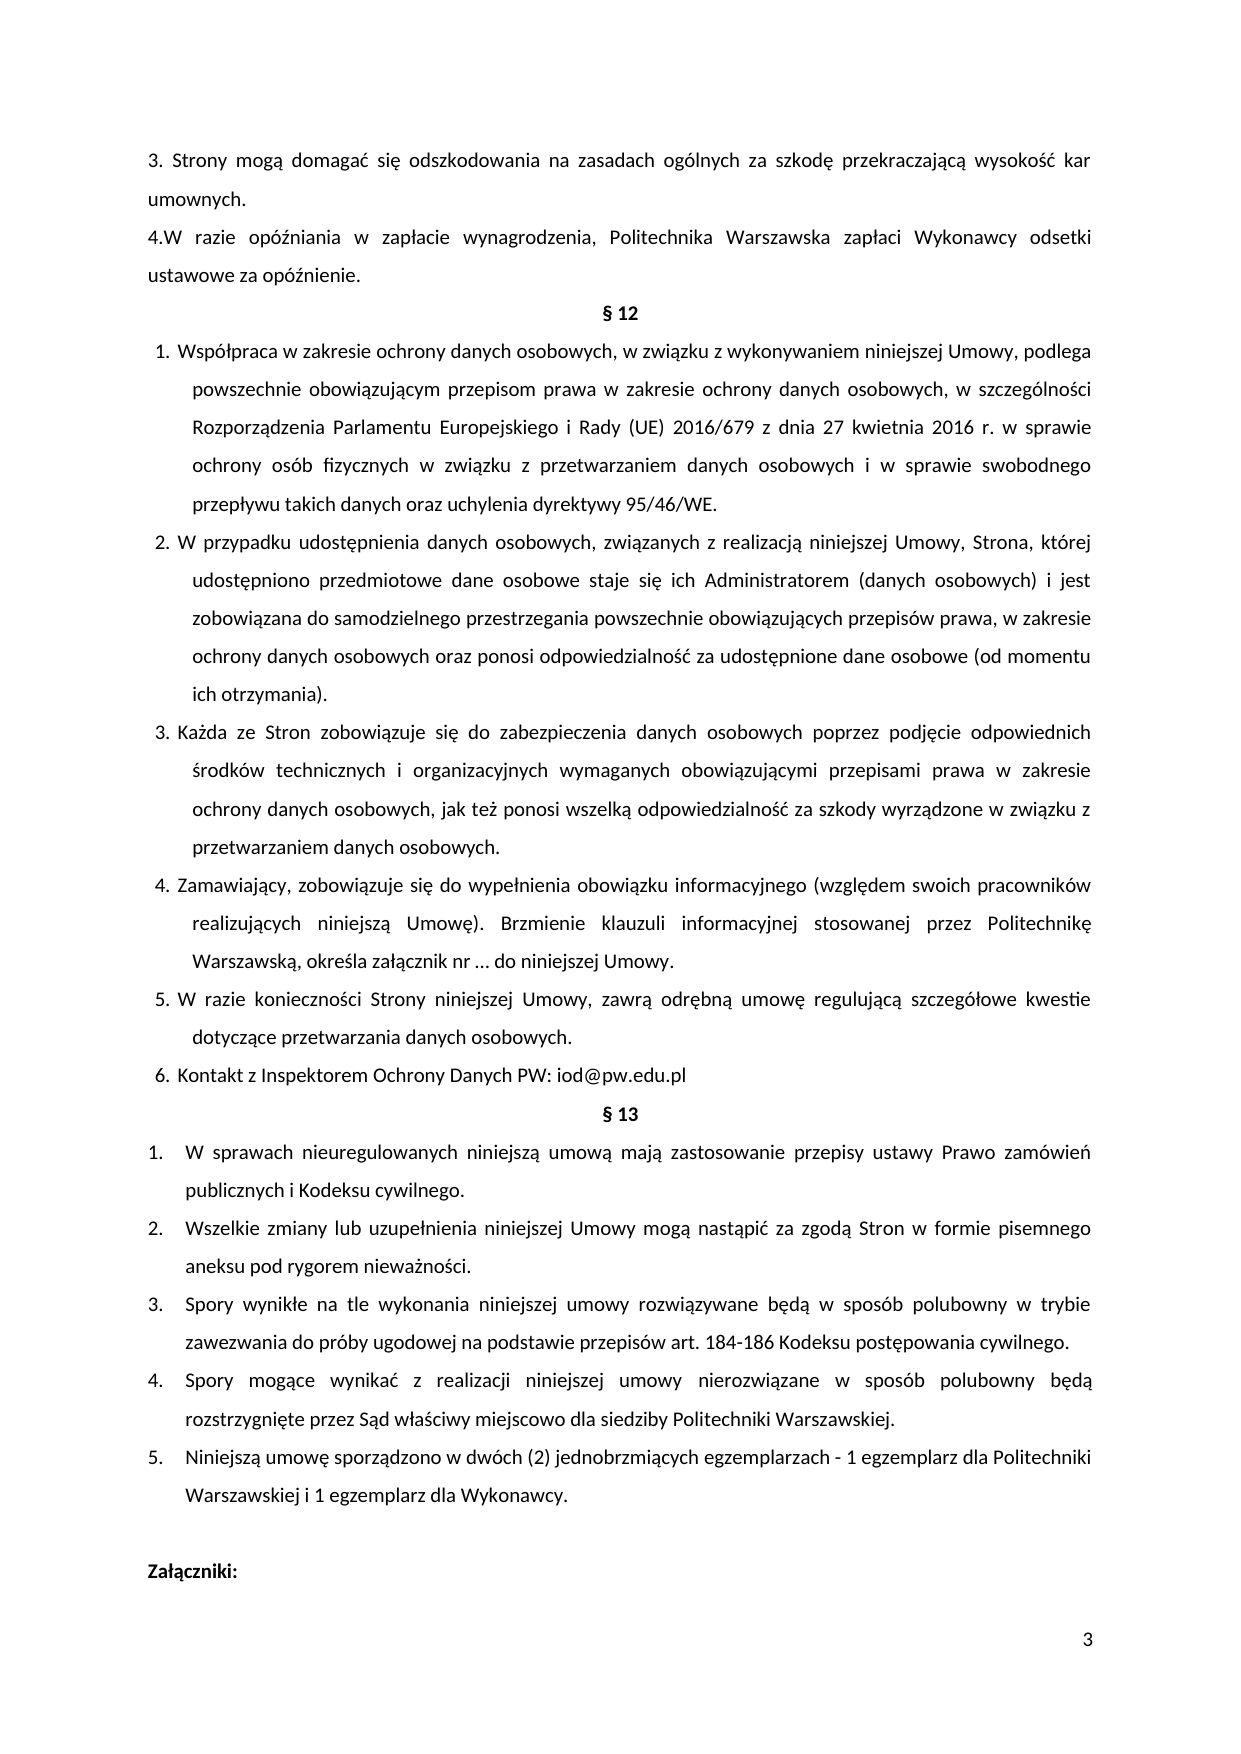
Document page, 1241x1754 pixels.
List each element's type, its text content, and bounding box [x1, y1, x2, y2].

list Wszelkie zmiany lub uzupełnienia niniejszej Umowy mogą nastąpić za zgodą Stron w formie pisemnego aneksu pod rygorem nieważności. [148, 1215, 1093, 1279]
text § 13 [148, 1101, 1093, 1126]
list W razie konieczności Strony niniejszej Umowy, zawrą odrębną umowę regulującą szczegółowe kwestie dotyczące przetwarzania danych osobowych. [154, 986, 1093, 1050]
list Zamawiający, zobowiązuje się do wypełnienia obowiązku informacyjnego (względem swoich pracowników realizujących niniejszą Umowę). Brzmienie klauzuli informacyjnej stosowanej przez Politechnikę Warszawską, określa załącznik nr … do niniejszej Umowy. [154, 872, 1093, 974]
text 4.W razie opóźniania w zapłacie wynagrodzenia, Politechnika Warszawska zapłaci Wykonawcy odsetki ustawowe za opóźnienie. [148, 224, 1093, 287]
list Niniejszą umowę sporządzono w dwóch (2) jednobrzmiących egzemplarzach - 1 egzemplarz dla Politechniki Warszawskiej i 1 egzemplarz dla Wykonawcy. [148, 1444, 1093, 1507]
list Spory wynikłe na tle wykonania niniejszej umowy rozwiązywane będą w sposób polubowny w trybie zawezwania do próby ugodowej na podstawie przepisów art. 184-186 Kodeksu postępowania cywilnego. [148, 1291, 1093, 1355]
text § 12 [148, 300, 1093, 326]
text Załączniki: [148, 1558, 1093, 1584]
list Każda ze Stron zobowiązuje się do zabezpieczenia danych osobowych poprzez podjęcie odpowiednich środków technicznych i organizacyjnych wymaganych obowiązującymi przepisami prawa w zakresie ochrony danych osobowych, jak też ponosi wszelką odpowiedzialność za szkody wyrządzone w związku z przetwarzaniem danych osobowych. [154, 719, 1093, 859]
list W sprawach nieuregulowanych niniejszą umową mają zastosowanie przepisy ustawy Prawo zamówień publicznych i Kodeksu cywilnego. [148, 1139, 1093, 1202]
list Spory mogące wynikać z realizacji niniejszej umowy nierozwiązane w sposób polubowny będą rozstrzygnięte przez Sąd właściwy miejscowo dla siedziby Politechniki Warszawskiej. [148, 1368, 1093, 1431]
list Kontakt z Inspektorem Ochrony Danych PW: iod@pw.edu.pl [154, 1063, 1093, 1088]
list Współpraca w zakresie ochrony danych osobowych, w związku z wykonywaniem niniejszej Umowy, podlega powszechnie obowiązującym przepisom prawa w zakresie ochrony danych osobowych, w szczególności Rozporządzenia Parlamentu Europejskiego i Rady (UE) 2016/679 z dnia 27 kwietnia 2016 r. w sprawie ochrony osób fizycznych w związku z przetwarzaniem danych osobowych i w sprawie swobodnego przepływu takich danych oraz uchylenia dyrektywy 95/46/WE. [154, 338, 1093, 516]
text 3. Strony mogą domagać się odszkodowania na zasadach ogólnych za szkodę przekraczającą wysokość kar umownych. [148, 148, 1093, 211]
list W przypadku udostępnienia danych osobowych, związanych z realizacją niniejszej Umowy, Strona, której udostępniono przedmiotowe dane osobowe staje się ich Administratorem (danych osobowych) i jest zobowiązana do samodzielnego przestrzegania powszechnie obowiązujących przepisów prawa, w zakresie ochrony danych osobowych oraz ponosi odpowiedzialność za udostępnione dane osobowe (od momentu ich otrzymania). [154, 529, 1093, 707]
